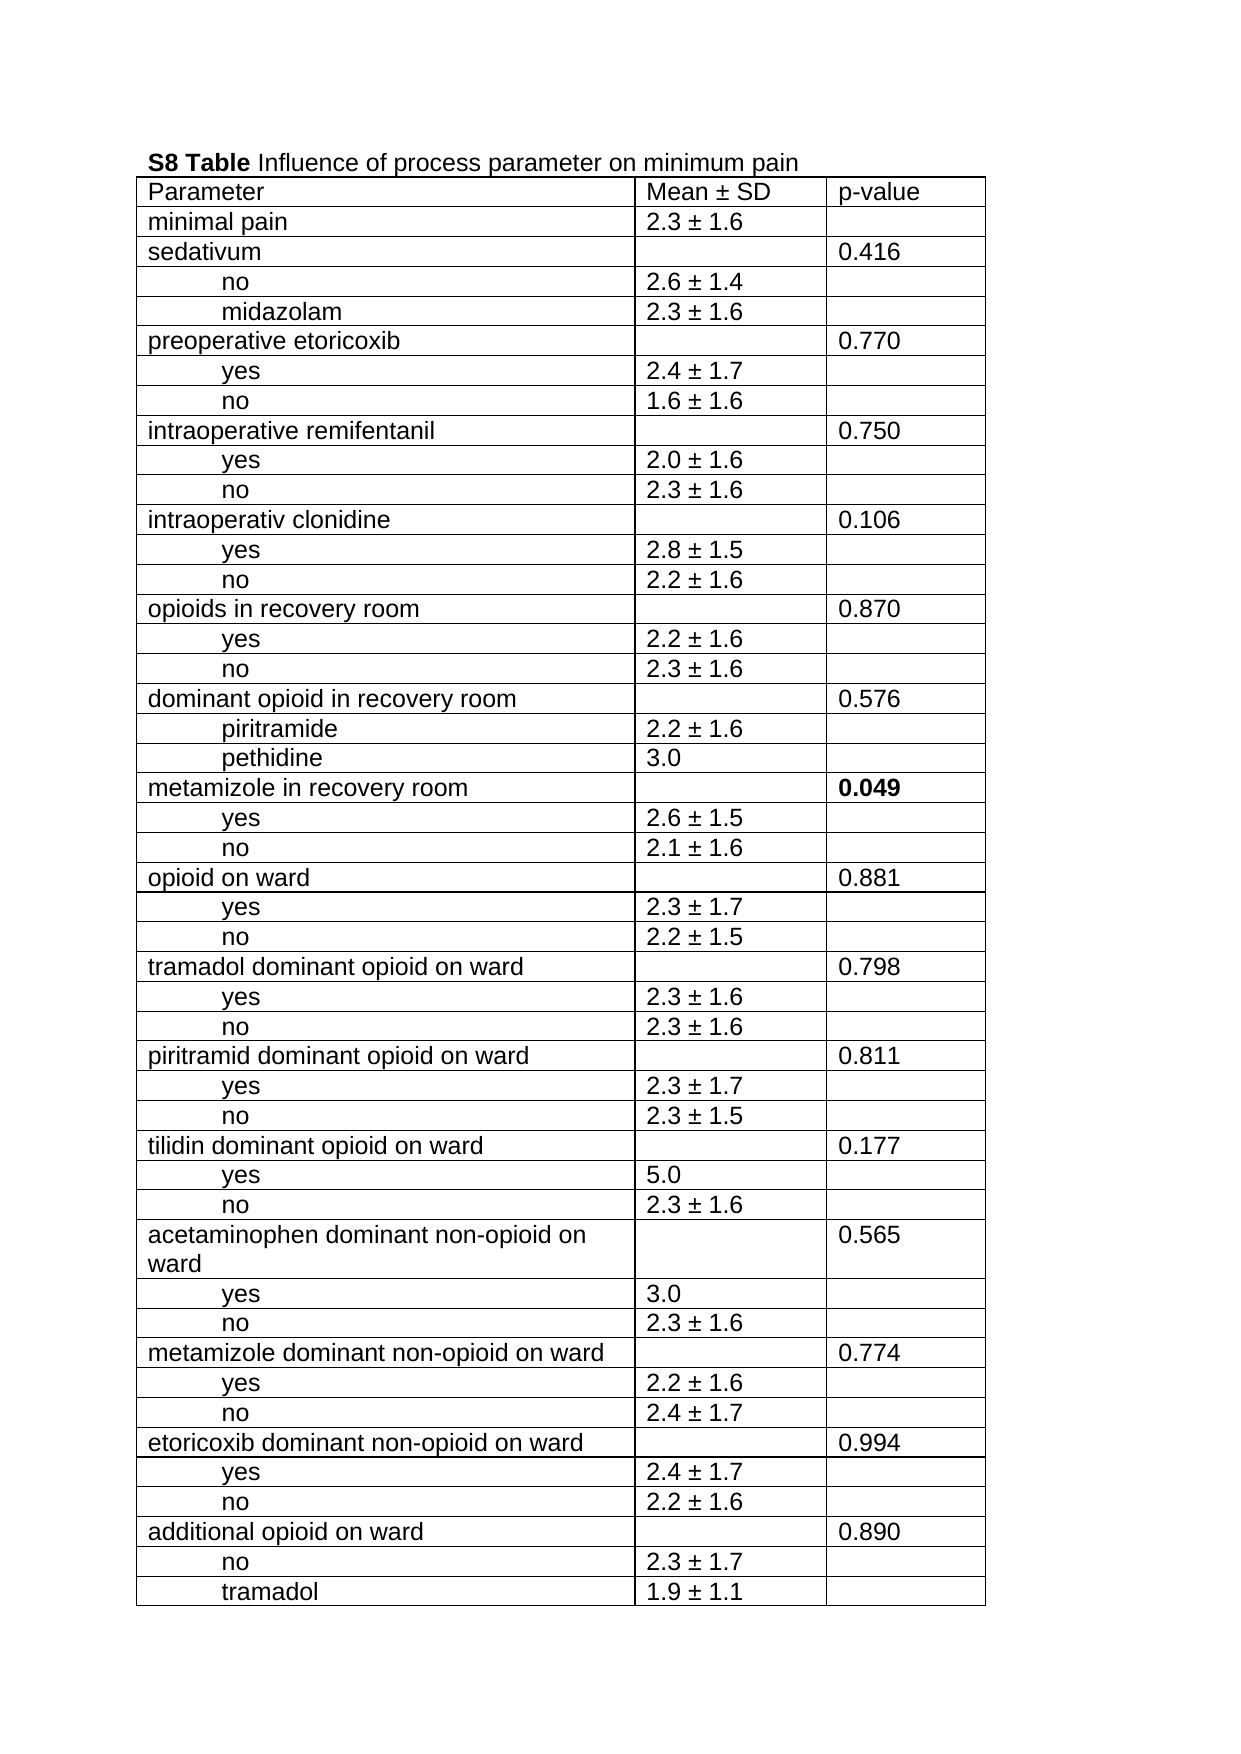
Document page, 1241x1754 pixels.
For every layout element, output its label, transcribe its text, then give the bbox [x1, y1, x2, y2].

table_cell yes [137, 446, 634, 474]
table_cell 2.3 ± 1.6 [636, 1190, 826, 1219]
table_cell [827, 356, 985, 385]
table_cell 2.0 ± 1.6 [636, 446, 826, 474]
table_cell 1.9 ± 1.1 [636, 1577, 826, 1605]
table_cell [636, 863, 826, 891]
table_cell tilidin dominant opioid on ward [137, 1131, 634, 1159]
table_cell [636, 1220, 826, 1278]
table_cell 2.1 ± 1.6 [636, 833, 826, 862]
table_cell etoricoxib dominant non-opioid on ward [137, 1428, 634, 1456]
table_cell 1.6 ± 1.6 [636, 386, 826, 415]
table_cell 2.8 ± 1.5 [636, 535, 826, 564]
table_cell [636, 595, 826, 623]
table_cell 2.4 ± 1.7 [636, 1458, 826, 1486]
table_cell 2.2 ± 1.6 [636, 565, 826, 593]
table_cell [827, 297, 985, 325]
text S8 Table Influence of process parameter on minimum pain [148, 148, 1093, 176]
table_cell [636, 1517, 826, 1546]
table_cell [636, 326, 826, 355]
table_cell acetaminophen dominant non-opioid on ward [137, 1220, 634, 1278]
table_cell 0.994 [827, 1428, 985, 1456]
table_cell no [137, 833, 634, 862]
table_cell [636, 505, 826, 534]
table_header Mean ± SD [636, 178, 826, 206]
table_cell yes [137, 1071, 634, 1100]
table_cell [827, 1101, 985, 1130]
table_cell 0.774 [827, 1338, 985, 1367]
table_cell additional opioid on ward [137, 1517, 634, 1546]
table_cell [827, 386, 985, 415]
table_cell dominant opioid in recovery room [137, 684, 634, 713]
table_cell piritramide [137, 714, 634, 742]
table_cell yes [137, 624, 634, 653]
table_cell 0.049 [827, 773, 985, 802]
table_cell tramadol dominant opioid on ward [137, 952, 634, 981]
table_cell intraoperative remifentanil [137, 416, 634, 444]
table_cell 2.3 ± 1.6 [636, 1012, 826, 1040]
table_cell pethidine [137, 744, 634, 772]
table_cell [827, 535, 985, 564]
table_cell yes [137, 803, 634, 832]
table_cell no [137, 1398, 634, 1427]
table_cell [636, 1041, 826, 1070]
table_cell 5.0 [636, 1161, 826, 1189]
table_cell [636, 684, 826, 713]
table_cell no [137, 1190, 634, 1219]
table_cell metamizole in recovery room [137, 773, 634, 802]
table_header Parameter [137, 178, 634, 206]
table_cell [636, 1428, 826, 1456]
table_cell 2.2 ± 1.6 [636, 624, 826, 653]
table_cell 0.811 [827, 1041, 985, 1070]
table_cell 2.3 ± 1.6 [636, 297, 826, 325]
table_cell 0.106 [827, 505, 985, 534]
table_cell [827, 922, 985, 951]
table_cell 2.6 ± 1.5 [636, 803, 826, 832]
table_cell intraoperativ clonidine [137, 505, 634, 534]
table_cell [827, 1368, 985, 1397]
table_cell 2.2 ± 1.5 [636, 922, 826, 951]
table_cell [827, 833, 985, 862]
table_cell yes [137, 356, 634, 385]
table_cell 2.2 ± 1.6 [636, 714, 826, 742]
table_cell [636, 1131, 826, 1159]
table_cell no [137, 1547, 634, 1576]
table_cell 0.416 [827, 237, 985, 266]
table_cell [827, 1012, 985, 1040]
table_cell [827, 1161, 985, 1189]
table_cell [827, 267, 985, 296]
table_cell 2.6 ± 1.4 [636, 267, 826, 296]
table_cell minimal pain [137, 207, 634, 236]
table_cell no [137, 1487, 634, 1516]
table_cell [827, 1190, 985, 1219]
table_cell [636, 237, 826, 266]
table_cell [827, 207, 985, 236]
table_cell [827, 565, 985, 593]
table_cell [827, 803, 985, 832]
table_cell 2.4 ± 1.7 [636, 356, 826, 385]
table_cell 0.890 [827, 1517, 985, 1546]
table_cell 0.881 [827, 863, 985, 891]
table_cell piritramid dominant opioid on ward [137, 1041, 634, 1070]
table_cell [827, 714, 985, 742]
table_cell 0.770 [827, 326, 985, 355]
table_cell 2.3 ± 1.6 [636, 1309, 826, 1337]
table_cell 2.2 ± 1.6 [636, 1368, 826, 1397]
table_cell [827, 1071, 985, 1100]
table_cell [827, 1309, 985, 1337]
table_cell yes [137, 1279, 634, 1307]
table_cell no [137, 386, 634, 415]
table_cell 2.3 ± 1.6 [636, 654, 826, 683]
table_cell opioid on ward [137, 863, 634, 891]
table_cell no [137, 1012, 634, 1040]
table_cell 2.3 ± 1.6 [636, 475, 826, 504]
table_cell 2.2 ± 1.6 [636, 1487, 826, 1516]
table_cell no [137, 654, 634, 683]
table_cell no [137, 267, 634, 296]
table_cell [827, 1398, 985, 1427]
table_cell [827, 1458, 985, 1486]
table_cell no [137, 565, 634, 593]
table_cell no [137, 922, 634, 951]
table_cell opioids in recovery room [137, 595, 634, 623]
table_cell 2.3 ± 1.5 [636, 1101, 826, 1130]
table_cell [827, 1547, 985, 1576]
table_cell 2.3 ± 1.6 [636, 982, 826, 1011]
table_cell yes [137, 893, 634, 921]
table_cell no [137, 475, 634, 504]
table_cell preoperative etoricoxib [137, 326, 634, 355]
table_cell tramadol [137, 1577, 634, 1605]
table_cell [827, 624, 985, 653]
table_cell 2.3 ± 1.6 [636, 207, 826, 236]
table_header p-value [827, 178, 985, 206]
table_cell yes [137, 982, 634, 1011]
table_cell [827, 1279, 985, 1307]
table_cell yes [137, 535, 634, 564]
table_cell 2.3 ± 1.7 [636, 1547, 826, 1576]
table_cell [827, 744, 985, 772]
table_cell no [137, 1101, 634, 1130]
table_cell 2.3 ± 1.7 [636, 1071, 826, 1100]
table_cell 0.177 [827, 1131, 985, 1159]
table_cell yes [137, 1161, 634, 1189]
table_cell [827, 982, 985, 1011]
table_cell 2.3 ± 1.7 [636, 893, 826, 921]
table_cell [827, 1487, 985, 1516]
table_cell [636, 416, 826, 444]
table_cell yes [137, 1458, 634, 1486]
table_cell 2.4 ± 1.7 [636, 1398, 826, 1427]
table_cell [827, 893, 985, 921]
table_cell [827, 475, 985, 504]
table_cell 0.870 [827, 595, 985, 623]
table_cell [636, 773, 826, 802]
table_cell no [137, 1309, 634, 1337]
table_cell 0.750 [827, 416, 985, 444]
table_cell [827, 446, 985, 474]
table_cell metamizole dominant non-opioid on ward [137, 1338, 634, 1367]
table_cell yes [137, 1368, 634, 1397]
table_cell 0.565 [827, 1220, 985, 1278]
table_cell 3.0 [636, 744, 826, 772]
table_cell 0.798 [827, 952, 985, 981]
table_cell [827, 654, 985, 683]
table_cell midazolam [137, 297, 634, 325]
table_cell [827, 1577, 985, 1605]
table_cell sedativum [137, 237, 634, 266]
table_cell [636, 952, 826, 981]
table_cell 3.0 [636, 1279, 826, 1307]
table_cell 0.576 [827, 684, 985, 713]
table_cell [636, 1338, 826, 1367]
